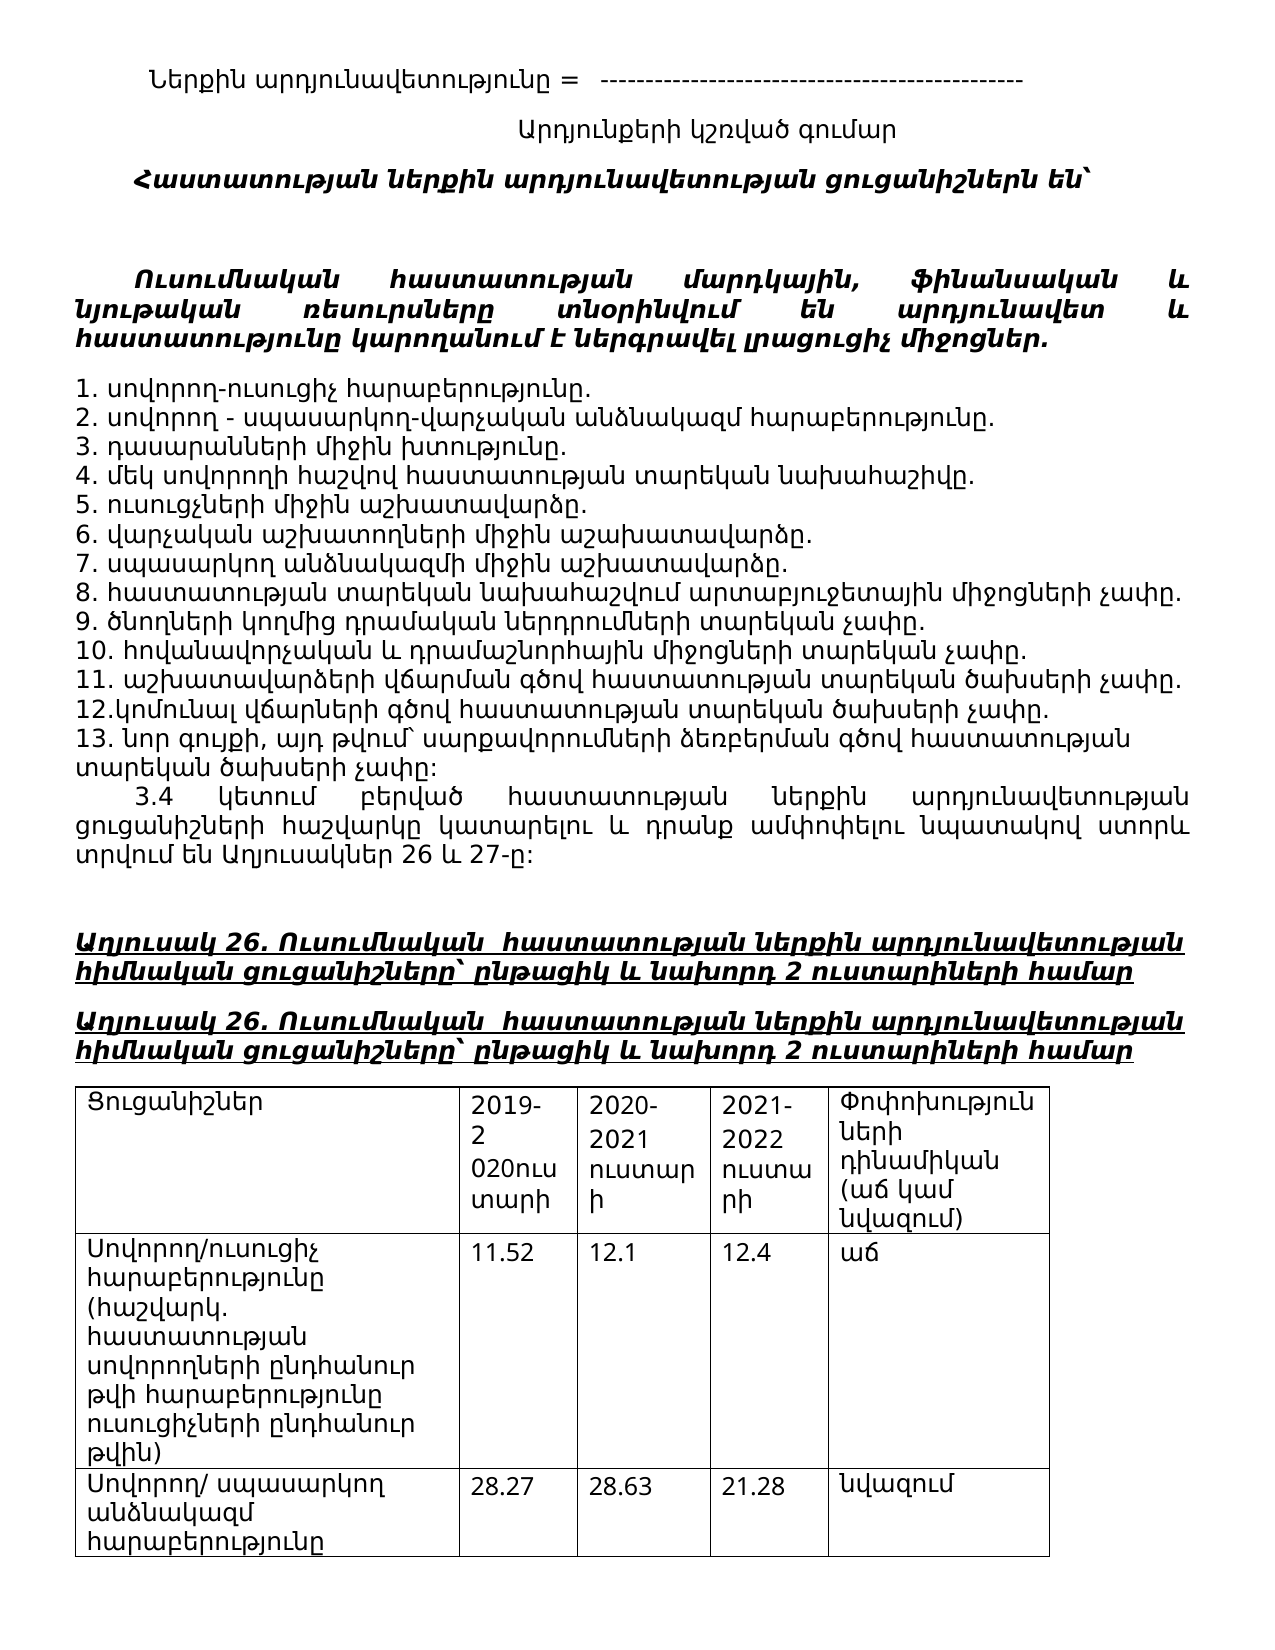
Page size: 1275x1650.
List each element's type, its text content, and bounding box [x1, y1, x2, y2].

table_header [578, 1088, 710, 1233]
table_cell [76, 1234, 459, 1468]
text Արդյունքերի կշռված գումար [444, 116, 1191, 145]
list 13. նոր գույքի, այդ թվում՝ սարքավորումների ձեռբերման գծով հաստատության տարեկան ծախսերի չափը: [75, 724, 1191, 782]
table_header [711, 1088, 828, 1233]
text 2. սովորող - սպասարկող-վարչական անձնակազմ հարաբերությունը. [75, 403, 1191, 432]
text 3. դասարանների միջին խտությունը. [75, 432, 1191, 461]
list 10. հովանավորչական և դրամաշնորհային միջոցների տարեկան չափը. [75, 636, 1191, 666]
text 5. ուսուցչների միջին աշխատավարձը. [75, 491, 1191, 520]
text Աղյուսակ 26. Ուսումնական հաստատության ներքին արդյունավետության հիմնական ցուցանիշները՝ ընթացիկ և նախորդ 2 ուստարիների համար [75, 1007, 1191, 1066]
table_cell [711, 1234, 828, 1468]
text Ներքին արդյունավետությունը = ----------------------------------------------- [75, 66, 1191, 95]
text 1. սովորող-ուսուցիչ հարաբերությունը. [75, 374, 1191, 403]
text Ուսումնական հաստատության մարդկային, ֆինանսական և նյութական ռեսուրսները տնօրինվում են արդյունավետ և հաստատությունը կարողանում է ներգրավել լրացուցիչ միջոցներ. [75, 266, 1191, 353]
list 8. հաստատության տարեկան նախահաշվում արտաբյուջետային միջոցների չափը. [75, 578, 1191, 607]
list 11. աշխատավարձերի վճարման գծով հաստատության տարեկան ծախսերի չափը. [75, 666, 1191, 695]
list 12.կոմունալ վճարների գծով հաստատության տարեկան ծախսերի չափը. [75, 695, 1191, 724]
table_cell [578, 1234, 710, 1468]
text 4. մեկ սովորողի հաշվով հաստատության տարեկան նախահաշիվը. [75, 461, 1191, 491]
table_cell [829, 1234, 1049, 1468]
text 7. սպասարկող անձնակազմի միջին աշխատավարձը. [75, 549, 1191, 578]
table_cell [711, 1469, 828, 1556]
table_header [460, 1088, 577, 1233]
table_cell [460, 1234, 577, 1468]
list 3.4 կետում բերված հաստատության ներքին արդյունավետության ցուցանիշների հաշվարկը կատարելու և դրանք ամփոփելու նպատակով ստորև տրվում են Աղյուսակներ 26 և 27-ը: [75, 782, 1191, 870]
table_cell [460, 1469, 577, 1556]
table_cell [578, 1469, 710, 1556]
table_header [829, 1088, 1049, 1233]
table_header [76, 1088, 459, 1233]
text 6. վարչական աշխատողների միջին աշախատավարձը. [75, 520, 1191, 549]
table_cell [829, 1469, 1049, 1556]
text Աղյուսակ 26. Ուսումնական հաստատության ներքին արդյունավետության հիմնական ցուցանիշները՝ ընթացիկ և նախորդ 2 ուստարիների համար [75, 928, 1191, 986]
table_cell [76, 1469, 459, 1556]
list 9. ծնողների կողմից դրամական ներդրումների տարեկան չափը. [75, 607, 1191, 636]
text Հաստատության ներքին արդյունավետության ցուցանիշներն են՝ [75, 166, 1191, 195]
